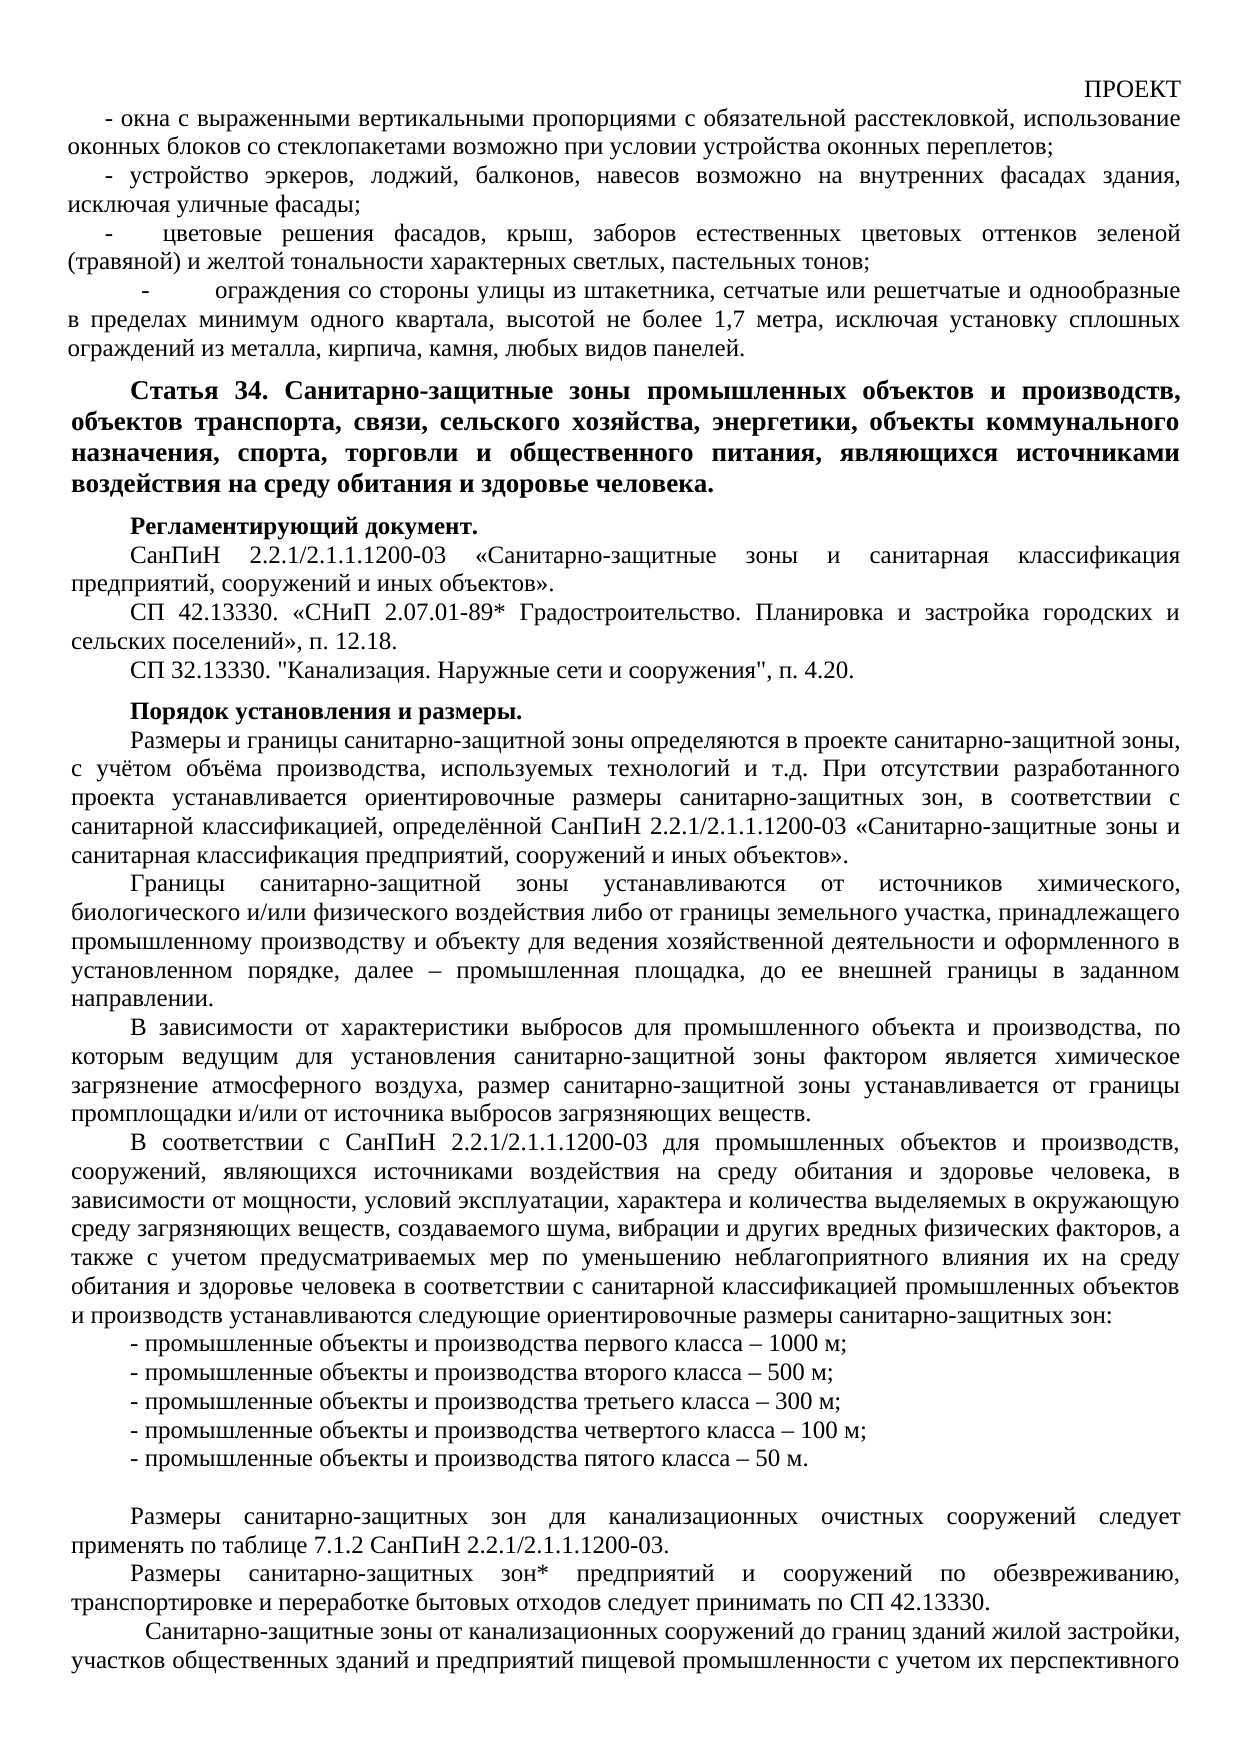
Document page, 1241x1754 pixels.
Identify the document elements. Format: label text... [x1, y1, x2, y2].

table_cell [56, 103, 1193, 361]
text СП 32.13330. "Канализация. Наружные сети и сооружения", п. 4.20. [71, 655, 1181, 683]
text - промышленные объекты и производства второго класса – ; [71, 1357, 1181, 1386]
text - промышленные объекты и производства четвертого класса – ; [71, 1415, 1181, 1443]
text В зависимости от характеристики выбросов для промышленного объекта и производства, по которым ведущим для установления санитарно-защитной зоны фактором является химическое загрязнение атмосферного воздуха, размер санитарно-защитной зоны устанавливается от границы промплощадки и/или от источника выбросов загрязняющих веществ. [71, 1012, 1181, 1127]
text - промышленные объекты и производства первого класса – ; [71, 1328, 1181, 1357]
text - промышленные объекты и производства пятого класса – . [71, 1443, 1181, 1472]
text СанПиН 2.2.1/2.1.1.1200-03 «Санитарно-защитные зоны и санитарная классификация предприятий, сооружений и иных объектов». [71, 540, 1181, 597]
text Размеры санитарно-защитных зон* предприятий и сооружений по обезвреживанию, транспортировке и переработке бытовых отходов следует принимать по СП 42.13330. [71, 1558, 1181, 1616]
text Размеры санитарно-защитных зон для канализационных очистных сооружений следует применять по таблице 7.1.2 СанПиН 2.2.1/2.1.1.1200-03. [71, 1501, 1181, 1558]
text Порядок установления и размеры. [71, 696, 1181, 725]
text Статья 34. Санитарно-защитные зоны промышленных объектов и производств, объектов транспорта, связи, сельского хозяйства, энергетики, объекты коммунального назначения, спорта, торговли и общественного питания, являющихся источниками воздействия на среду обитания и здоровье человека. [71, 374, 1181, 498]
text Регламентирующий документ. [71, 511, 1181, 540]
text В соответствии с СанПиН 2.2.1/2.1.1.1200-03 для промышленных объектов и производств, сооружений, являющихся источниками воздействия на среду обитания и здоровье человека, в зависимости от мощности, условий эксплуатации, характера и количества выделяемых в окружающую среду загрязняющих веществ, создаваемого шума, вибрации и других вредных физических факторов, а также с учетом предусматриваемых мер по уменьшению неблагоприятного влияния их на среду обитания и здоровье человека в соответствии с санитарной классификацией промышленных объектов и производств устанавливаются следующие ориентировочные размеры санитарно-защитных зон: [71, 1127, 1181, 1328]
text Размеры и границы санитарно-защитной зоны определяются в проекте санитарно-защитной зоны, с учётом объёма производства, используемых технологий и т.д. При отсутствии разработанного проекта устанавливается ориентировочные размеры санитарно-защитных зон, в соответствии с санитарной классификацией, определённой СанПиН 2.2.1/2.1.1.1200-03 «Санитарно-защитные зоны и санитарная классификация предприятий, сооружений и иных объектов». [71, 725, 1181, 868]
text Границы санитарно-защитной зоны устанавливаются от источников химического, биологического и/или физического воздействия либо от границы земельного участка, принадлежащего промышленному производству и объекту для ведения хозяйственной деятельности и оформленного в установленном порядке, далее – промышленная площадка, до ее внешней границы в заданном направлении. [71, 868, 1181, 1012]
text - промышленные объекты и производства третьего класса – ; [71, 1386, 1181, 1415]
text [71, 1616, 1181, 1673]
text СП 42.13330. «СНиП 2.07.01-89* Градостроительство. Планировка и застройка городских и сельских поселений», п. 12.18. [71, 597, 1181, 655]
